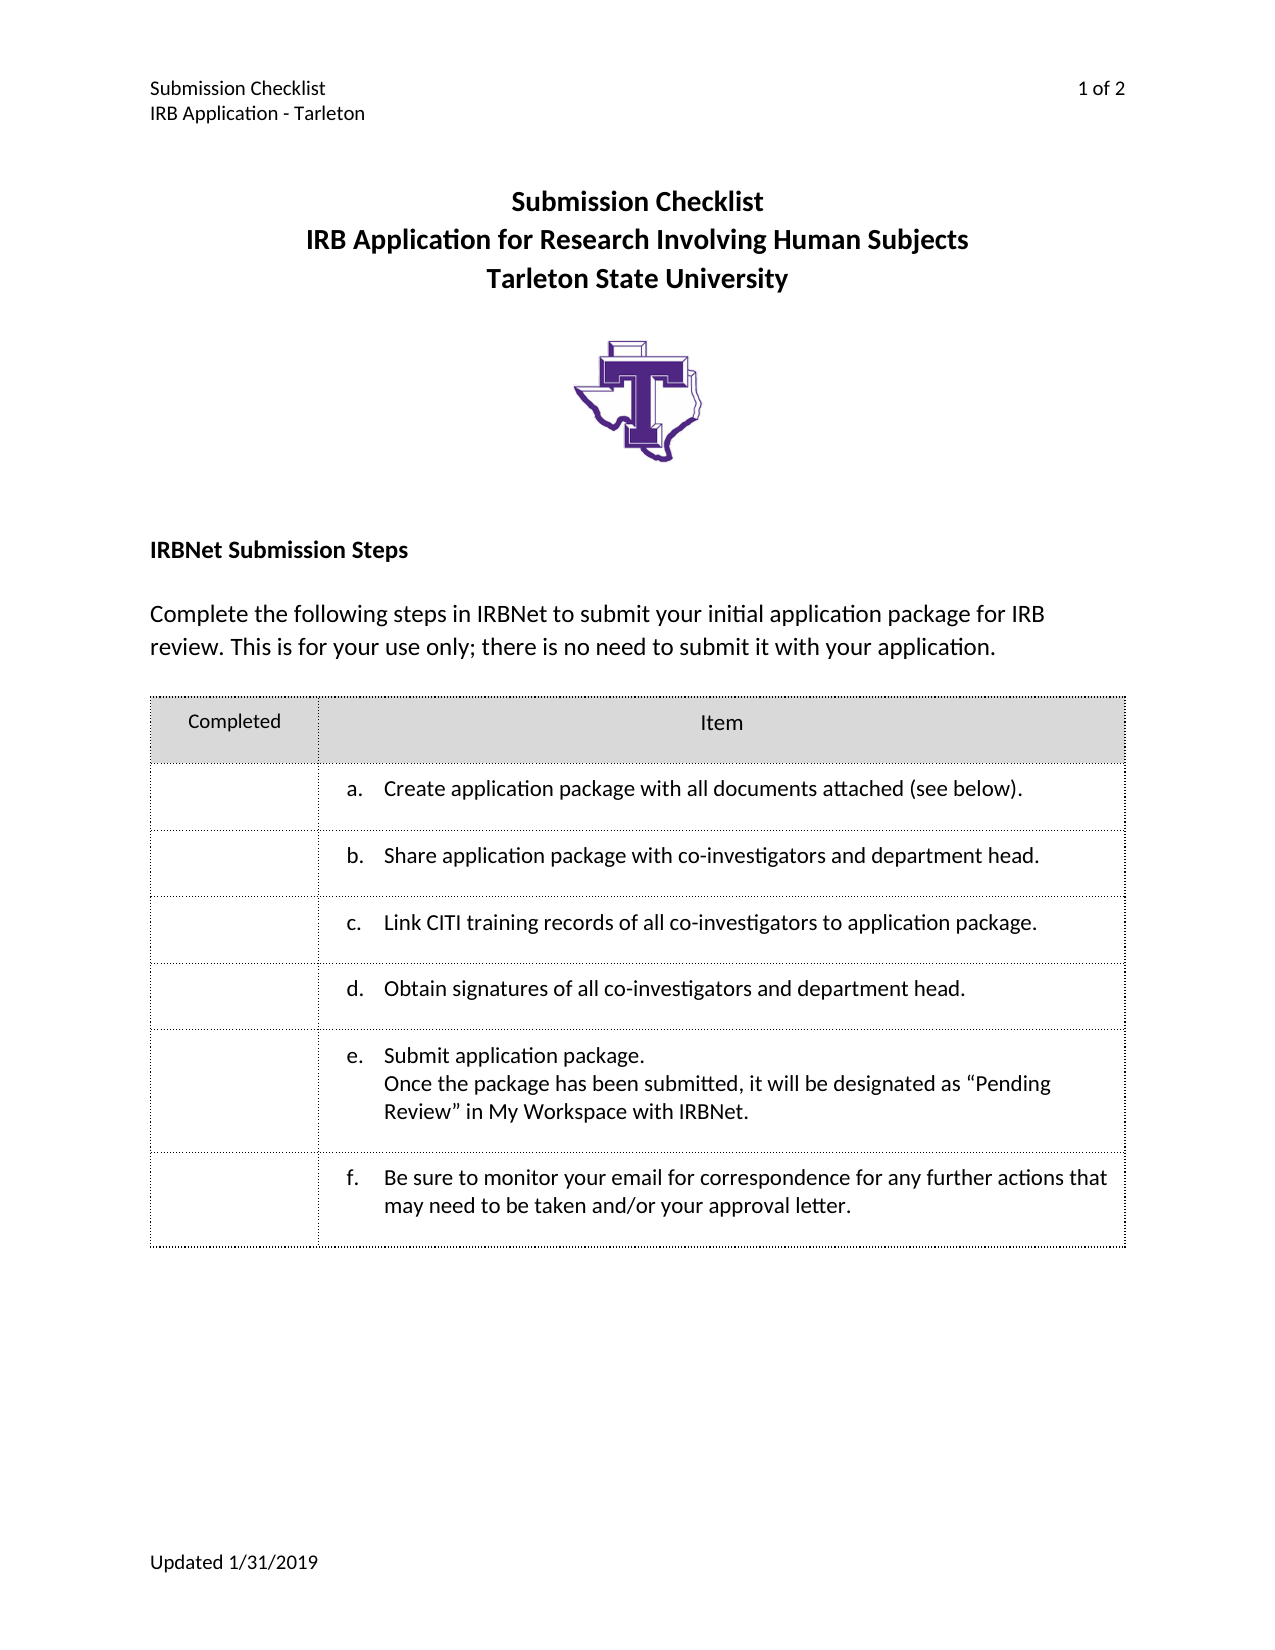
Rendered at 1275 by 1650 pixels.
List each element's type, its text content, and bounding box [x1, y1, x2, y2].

table_cell Share application package with co-investigators and department head. [319, 830, 1125, 896]
table_cell Create application package with all documents attached (see below). [319, 763, 1125, 829]
table_cell [151, 1029, 319, 1152]
text Tarleton State University [150, 260, 1125, 295]
table_header Item [319, 696, 1125, 763]
text Submission Checklist [150, 183, 1125, 218]
picture [569, 336, 706, 467]
text IRBNet Submission Steps [150, 534, 1125, 565]
text Complete the following steps in IRBNet to submit your initial application package for IRB review. This is for your use only; there is no need to submit it with your application. [150, 598, 1125, 661]
table_cell Submit application package. Once the package has been submitted, it will be designated as “Pending Review” in My Workspace with IRBNet. [319, 1029, 1125, 1152]
text IRB Application for Research Involving Human Subjects [150, 221, 1125, 257]
table_cell [151, 896, 319, 963]
table_cell [151, 1152, 319, 1246]
table_cell [151, 763, 319, 829]
table_cell Link CITI training records of all co-investigators to application package. [319, 896, 1125, 963]
table_cell Be sure to monitor your email for correspondence for any further actions that may need to be taken and/or your approval letter. [319, 1152, 1125, 1246]
table_cell Obtain signatures of all co-investigators and department head. [319, 963, 1125, 1029]
table_cell [151, 830, 319, 896]
table_cell [151, 963, 319, 1029]
table_header Completed [151, 696, 319, 763]
